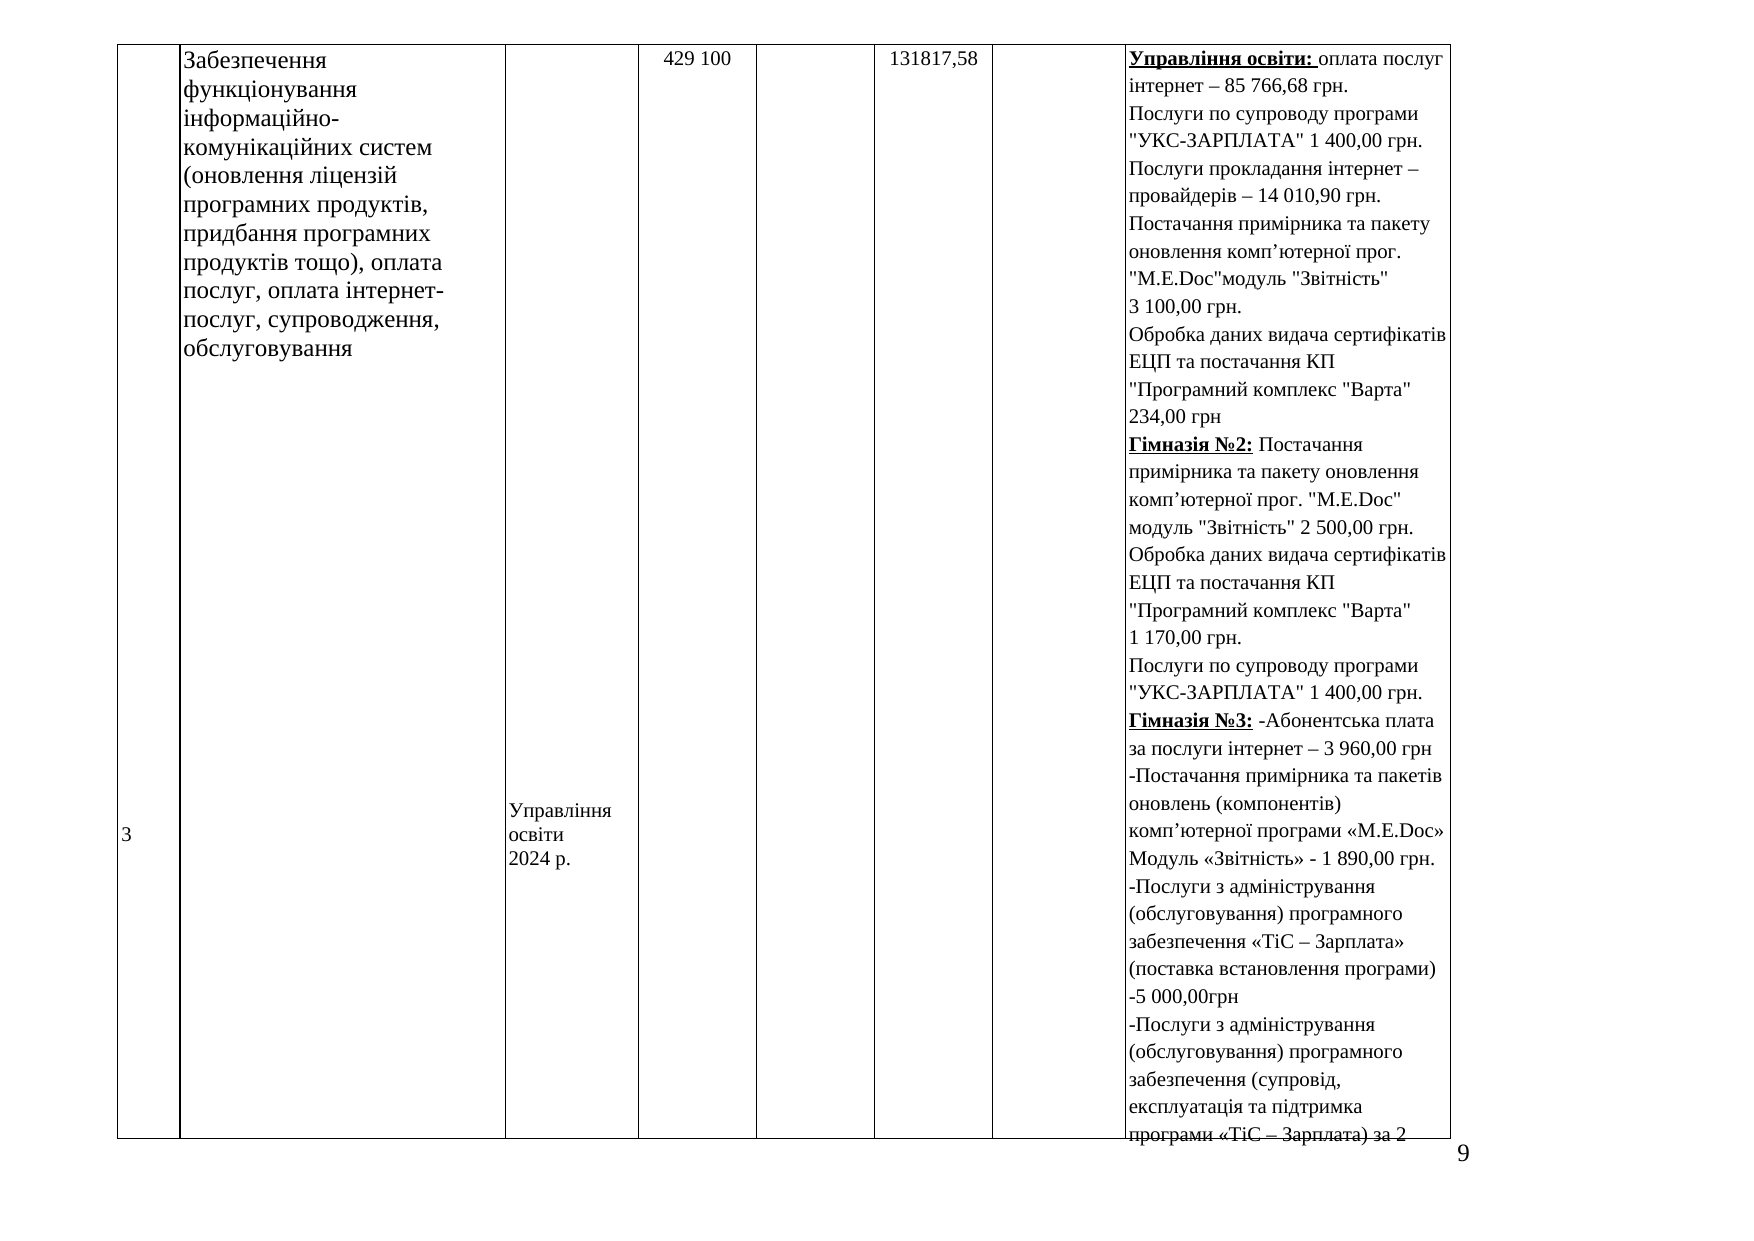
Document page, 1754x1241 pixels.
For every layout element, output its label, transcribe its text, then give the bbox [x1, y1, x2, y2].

table_cell Управління освіти 2024 р. [506, 45, 638, 1138]
table_cell 3 [118, 45, 179, 1138]
table_cell 429 100 [639, 45, 756, 1138]
table_cell [757, 45, 874, 1138]
table_cell Управління освіти: оплата послуг інтернет – 85 766,68 грн. Послуги по супроводу програми "УКС-ЗАРПЛАТА" 1 400,00 грн. Послуги прокладання інтернет – провайдерів – 14 010,90 грн. Постачання примірника та пакету оновлення комп’ютерної прог. "M.E.Doc"модуль "Звiтнiсть" 3 100,00 грн. Обробка даних видача сертифікатів ЕЦП та постачання КП "Програмний комплекс "Варта" 234,00 грн Гімназія №2: Постачання примірника та пакету оновлення комп’ютерної прог. "M.E.Doc" модуль "Звiтнiсть" 2 500,00 грн. Обробка даних видача сертифікатів ЕЦП та постачання КП "Програмний комплекс "Варта" 1 170,00 грн. Послуги по супроводу програми "УКС-ЗАРПЛАТА" 1 400,00 грн. Гімназія №3: -Абонентська плата за послуги інтернет – 3 960,00 грн -Постачання примірника та пакетів оновлень (компонентів) комп’ютерної програми «М.E.Doc» Модуль «Звітність» - 1 890,00 грн. -Послуги з адміністрування (обслуговування) програмного забезпечення «ТіС – Зарплата» (поставка встановлення програми) -5 000,00грн -Послуги з адміністрування (обслуговування) програмного забезпечення (супровід, експлуатація та підтримка програми «ТіС – Зарплата) за 2 квартал – 2 800,00грн [1126, 45, 1450, 1138]
table_cell [993, 45, 1125, 1138]
table_cell 131817,58 [875, 45, 992, 1138]
table_cell Забезпечення функціонування інформаційно-комунікаційних систем (оновлення ліцензій програмних продуктів, придбання програмних продуктів тощо), оплата послуг, оплата інтернет-послуг, супроводження, обслуговування [181, 45, 505, 1138]
